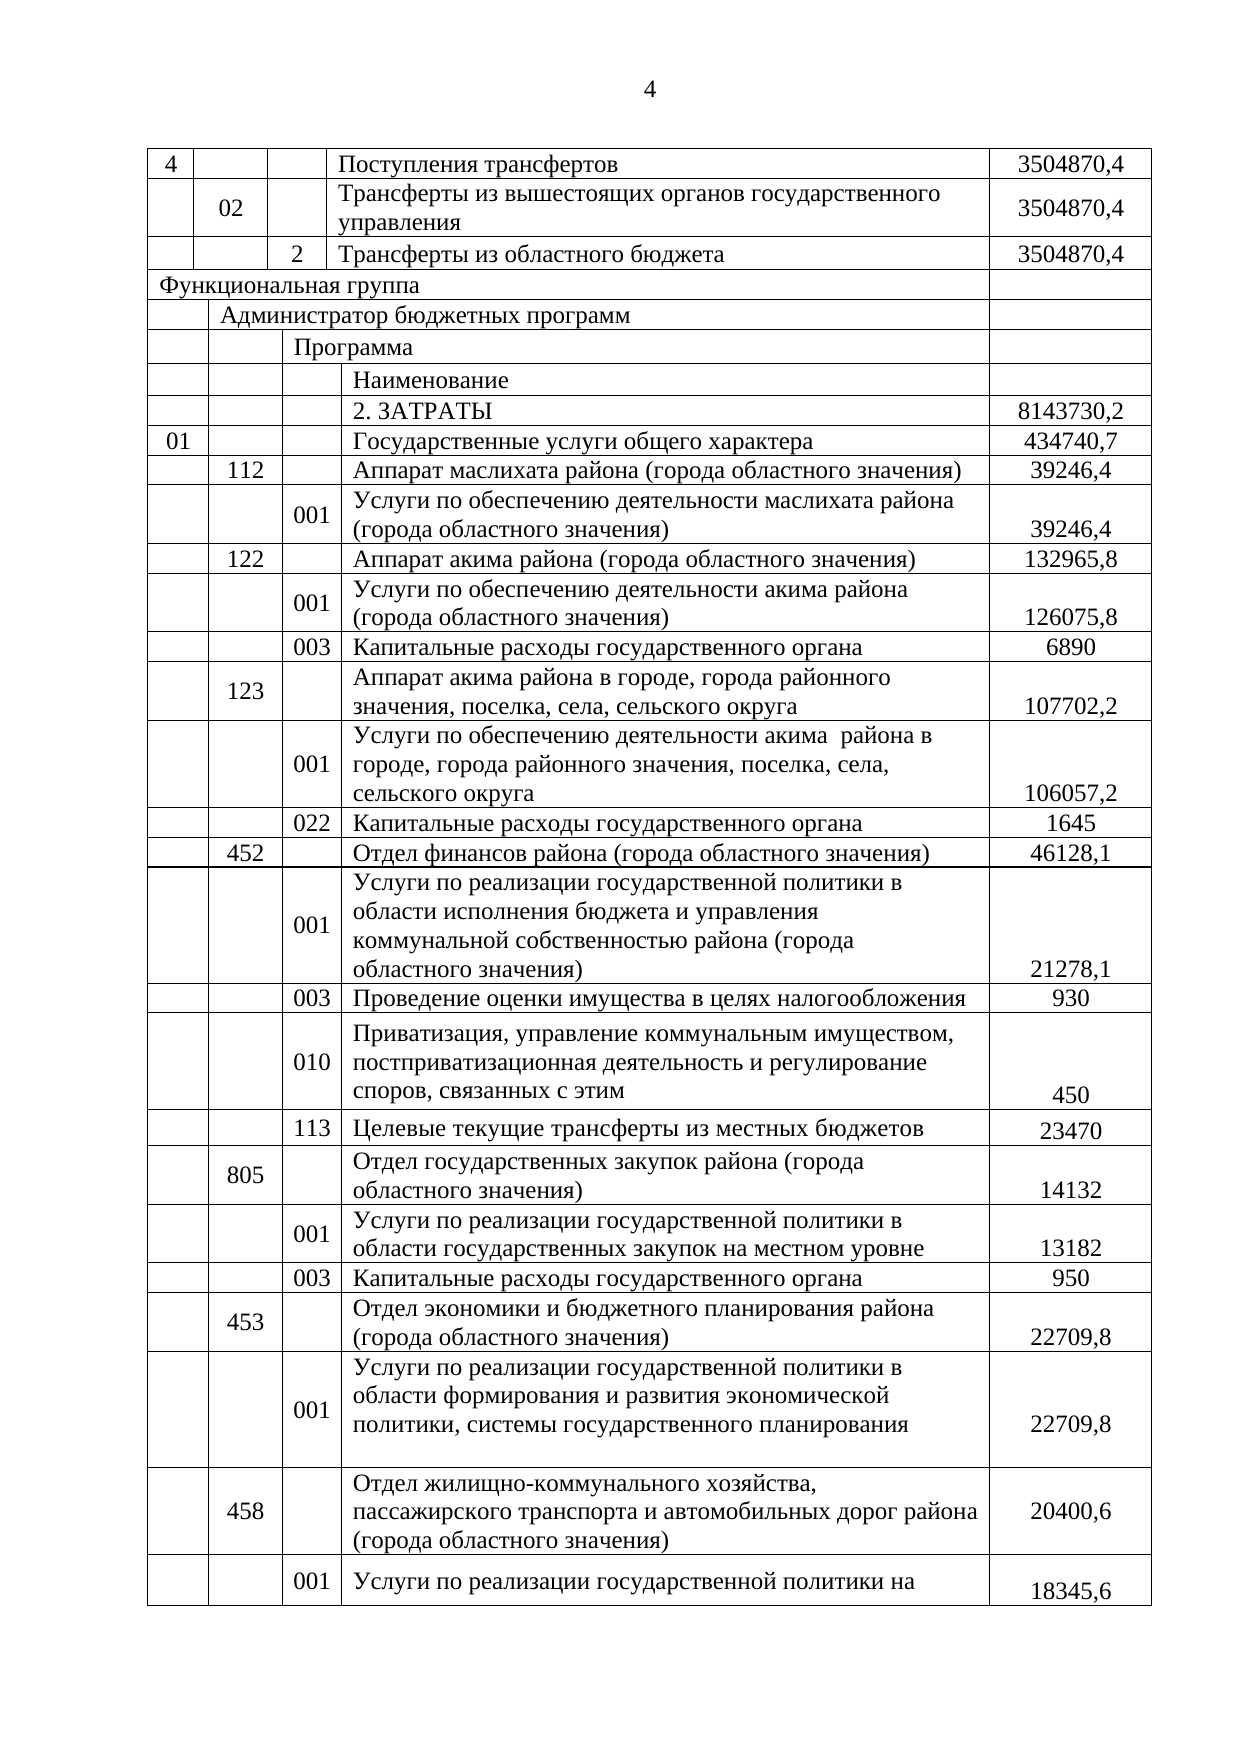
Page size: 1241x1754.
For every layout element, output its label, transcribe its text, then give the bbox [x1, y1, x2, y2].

table_cell 3504870,4 [990, 149, 1151, 177]
table_cell Услуги по реализации государственной политики в области государственных закупок на местном уровне [342, 1205, 989, 1262]
table_cell 450 [990, 1013, 1151, 1109]
table_cell [990, 364, 1151, 395]
table_cell Трансферты из вышестоящих органов государственного управления [327, 179, 989, 236]
table_cell [283, 1293, 341, 1351]
table_cell Услуги по реализации государственной политики в области формирования и развития экономической политики, системы государственного планирования [342, 1352, 989, 1467]
table_cell 001 [283, 1555, 341, 1605]
table_cell [209, 721, 282, 807]
table_cell [283, 426, 341, 454]
table_cell 3504870,4 [990, 237, 1151, 269]
table_cell 001 [283, 868, 341, 982]
table_cell [209, 632, 282, 661]
table_cell [148, 574, 208, 631]
table_cell [148, 330, 208, 363]
table_cell [148, 838, 208, 866]
table_cell [209, 808, 282, 837]
table_cell 01 [148, 426, 208, 454]
table_cell Услуги по обеспечению деятельности акима района (города областного значения) [342, 574, 989, 631]
table_cell 02 [194, 179, 267, 236]
table_cell [148, 1468, 208, 1554]
table_cell [148, 1146, 208, 1204]
table_cell 126075,8 [990, 574, 1151, 631]
table_cell [194, 237, 267, 269]
table_cell 805 [209, 1146, 282, 1204]
table_cell [148, 544, 208, 573]
table_cell 21278,1 [990, 868, 1151, 982]
table_cell [209, 396, 282, 425]
table_cell 010 [283, 1013, 341, 1109]
table_cell [148, 485, 208, 543]
table_cell [283, 838, 341, 866]
table_cell 23470 [990, 1110, 1151, 1145]
table_cell [148, 662, 208, 719]
table_cell 22709,8 [990, 1352, 1151, 1467]
table_cell [268, 179, 326, 236]
table_cell [283, 1146, 341, 1204]
table_cell [209, 485, 282, 543]
table_cell 6890 [990, 632, 1151, 661]
table_cell [990, 330, 1151, 363]
table_cell Наименование [342, 364, 989, 395]
table_cell [209, 1263, 282, 1292]
table_cell [209, 574, 282, 631]
table_cell [148, 237, 193, 269]
table_cell 003 [283, 984, 341, 1012]
table_cell 8143730,2 [990, 396, 1151, 425]
table_cell 022 [283, 808, 341, 837]
table_cell 950 [990, 1263, 1151, 1292]
table_cell [990, 270, 1151, 299]
table_cell 001 [283, 1352, 341, 1467]
table_cell [194, 149, 267, 177]
table_cell 2 [268, 237, 326, 269]
table_cell [283, 456, 341, 484]
table_cell Отдел финансов района (города областного значения) [342, 838, 989, 866]
table_cell 930 [990, 984, 1151, 1012]
table_cell [148, 632, 208, 661]
table_cell Отдел жилищно-коммунального хозяйства, пассажирского транспорта и автомобильных дорог района (города областного значения) [342, 1468, 989, 1554]
table_cell [148, 396, 208, 425]
table_cell Государственные услуги общего характера [342, 426, 989, 454]
table_cell 453 [209, 1293, 282, 1351]
table_cell 452 [209, 838, 282, 866]
table_cell 001 [283, 485, 341, 543]
table_cell 22709,8 [990, 1293, 1151, 1351]
table_cell 106057,2 [990, 721, 1151, 807]
table_cell Услуги по обеспечению деятельности акима района в городе, города районного значения, поселка, села, сельского округа [342, 721, 989, 807]
table_cell [209, 1352, 282, 1467]
table_cell 001 [283, 1205, 341, 1262]
table_cell 4 [148, 149, 193, 177]
table_cell 18345,6 [990, 1555, 1151, 1605]
table_cell [148, 1293, 208, 1351]
table_cell [148, 808, 208, 837]
table_cell Функциональная группа [148, 270, 989, 299]
table_cell 1645 [990, 808, 1151, 837]
table_cell 46128,1 [990, 838, 1151, 866]
table_cell Аппарат акима района в городе, города районного значения, поселка, села, сельского округа [342, 662, 989, 719]
table_cell [209, 426, 282, 454]
table_cell 122 [209, 544, 282, 573]
table_cell 112 [209, 456, 282, 484]
table_cell Проведение оценки имущества в целях налогообложения [342, 984, 989, 1012]
table_cell Капитальные расходы государственного органа [342, 1263, 989, 1292]
table_cell Поступления трансфертов [327, 149, 989, 177]
table_cell [209, 1555, 282, 1605]
table_cell Аппарат акима района (города областного значения) [342, 544, 989, 573]
table_cell [148, 1352, 208, 1467]
table_cell Приватизация, управление коммунальным имуществом, постприватизационная деятельность и регулирование споров, связанных с этим [342, 1013, 989, 1109]
table_cell 434740,7 [990, 426, 1151, 454]
table_cell Капитальные расходы государственного органа [342, 808, 989, 837]
table_cell 458 [209, 1468, 282, 1554]
table_cell [209, 1110, 282, 1145]
table_cell [283, 1468, 341, 1554]
table_cell [148, 1263, 208, 1292]
table_cell [209, 984, 282, 1012]
table_cell [283, 364, 341, 395]
table_cell [209, 1205, 282, 1262]
table_cell [148, 179, 193, 236]
table_cell 39246,4 [990, 456, 1151, 484]
table_cell 001 [283, 721, 341, 807]
table_cell 003 [283, 1263, 341, 1292]
table_cell [283, 662, 341, 719]
table_cell 14132 [990, 1146, 1151, 1204]
table_cell Целевые текущие трансферты из местных бюджетов [342, 1110, 989, 1145]
table_cell 13182 [990, 1205, 1151, 1262]
table_cell [148, 984, 208, 1012]
table_cell 003 [283, 632, 341, 661]
table_cell 20400,6 [990, 1468, 1151, 1554]
table_cell [283, 396, 341, 425]
table_cell Трансферты из областного бюджета [327, 237, 989, 269]
table_cell [148, 1013, 208, 1109]
table_cell Услуги по обеспечению деятельности маслихата района (города областного значения) [342, 485, 989, 543]
table_cell Отдел экономики и бюджетного планирования района (города областного значения) [342, 1293, 989, 1351]
table_cell [148, 721, 208, 807]
table_cell [148, 1555, 208, 1605]
table_cell 132965,8 [990, 544, 1151, 573]
table_cell 39246,4 [990, 485, 1151, 543]
table_cell 3504870,4 [990, 179, 1151, 236]
table_cell [148, 1205, 208, 1262]
table_cell 113 [283, 1110, 341, 1145]
table_cell Аппарат маслихата района (города областного значения) [342, 456, 989, 484]
table_cell 001 [283, 574, 341, 631]
table_cell [148, 364, 208, 395]
table_cell [990, 300, 1151, 328]
table_cell [209, 364, 282, 395]
table_cell [268, 149, 326, 177]
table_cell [342, 1555, 989, 1605]
table_cell Отдел государственных закупок района (города областного значения) [342, 1146, 989, 1204]
table_cell Программа [283, 330, 989, 363]
table_cell 107702,2 [990, 662, 1151, 719]
table_cell [148, 456, 208, 484]
table_cell 2. ЗАТРАТЫ [342, 396, 989, 425]
table_cell [209, 868, 282, 982]
table_cell [209, 330, 282, 363]
table_cell Услуги по реализации государственной политики в области исполнения бюджета и управления коммунальной собственностью района (города областного значения) [342, 868, 989, 982]
table_cell [283, 544, 341, 573]
table_cell Капитальные расходы государственного органа [342, 632, 989, 661]
table_cell Администратор бюджетных программ [209, 300, 989, 328]
table_cell [148, 1110, 208, 1145]
table_cell [209, 1013, 282, 1109]
table_cell [148, 868, 208, 982]
table_cell [148, 300, 208, 328]
table_cell 123 [209, 662, 282, 719]
